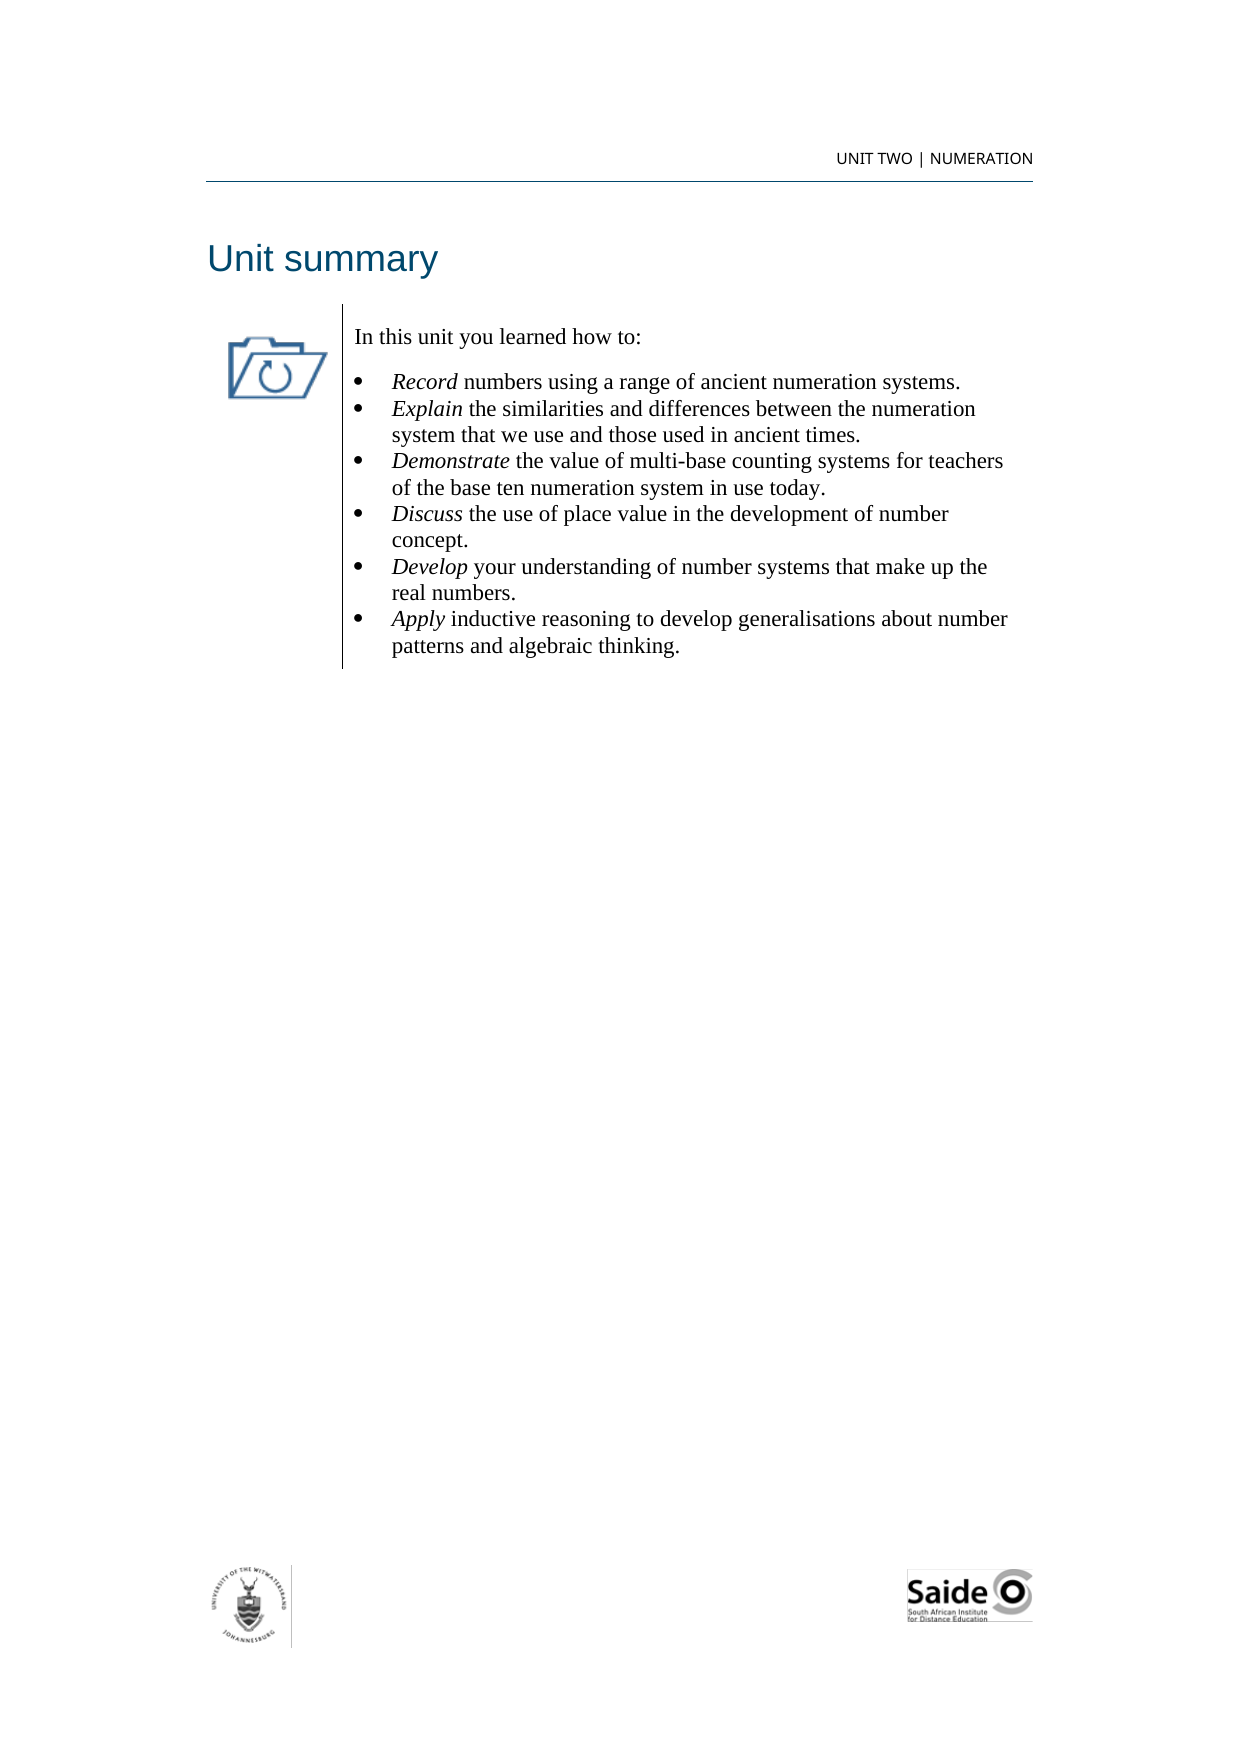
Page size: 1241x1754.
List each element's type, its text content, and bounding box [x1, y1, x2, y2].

table_header In this unit you learned how to: Record numbers using a range of ancient numeration systems. Explain the similarities and differences between the numeration system that we use and those used in ancient times. Demonstrate the value of multi-base counting systems for teachers of the base ten numeration system in use today. Discuss the use of place value in the development of number concept. Develop your understanding of number systems that make up the real numbers. Apply inductive reasoning to develop generalisations about number patterns and algebraic thinking. [343, 304, 1031, 668]
picture [220, 323, 332, 411]
table_header [210, 304, 342, 668]
subtitle Unit summary [207, 236, 1033, 279]
picture [206, 1565, 1033, 1648]
